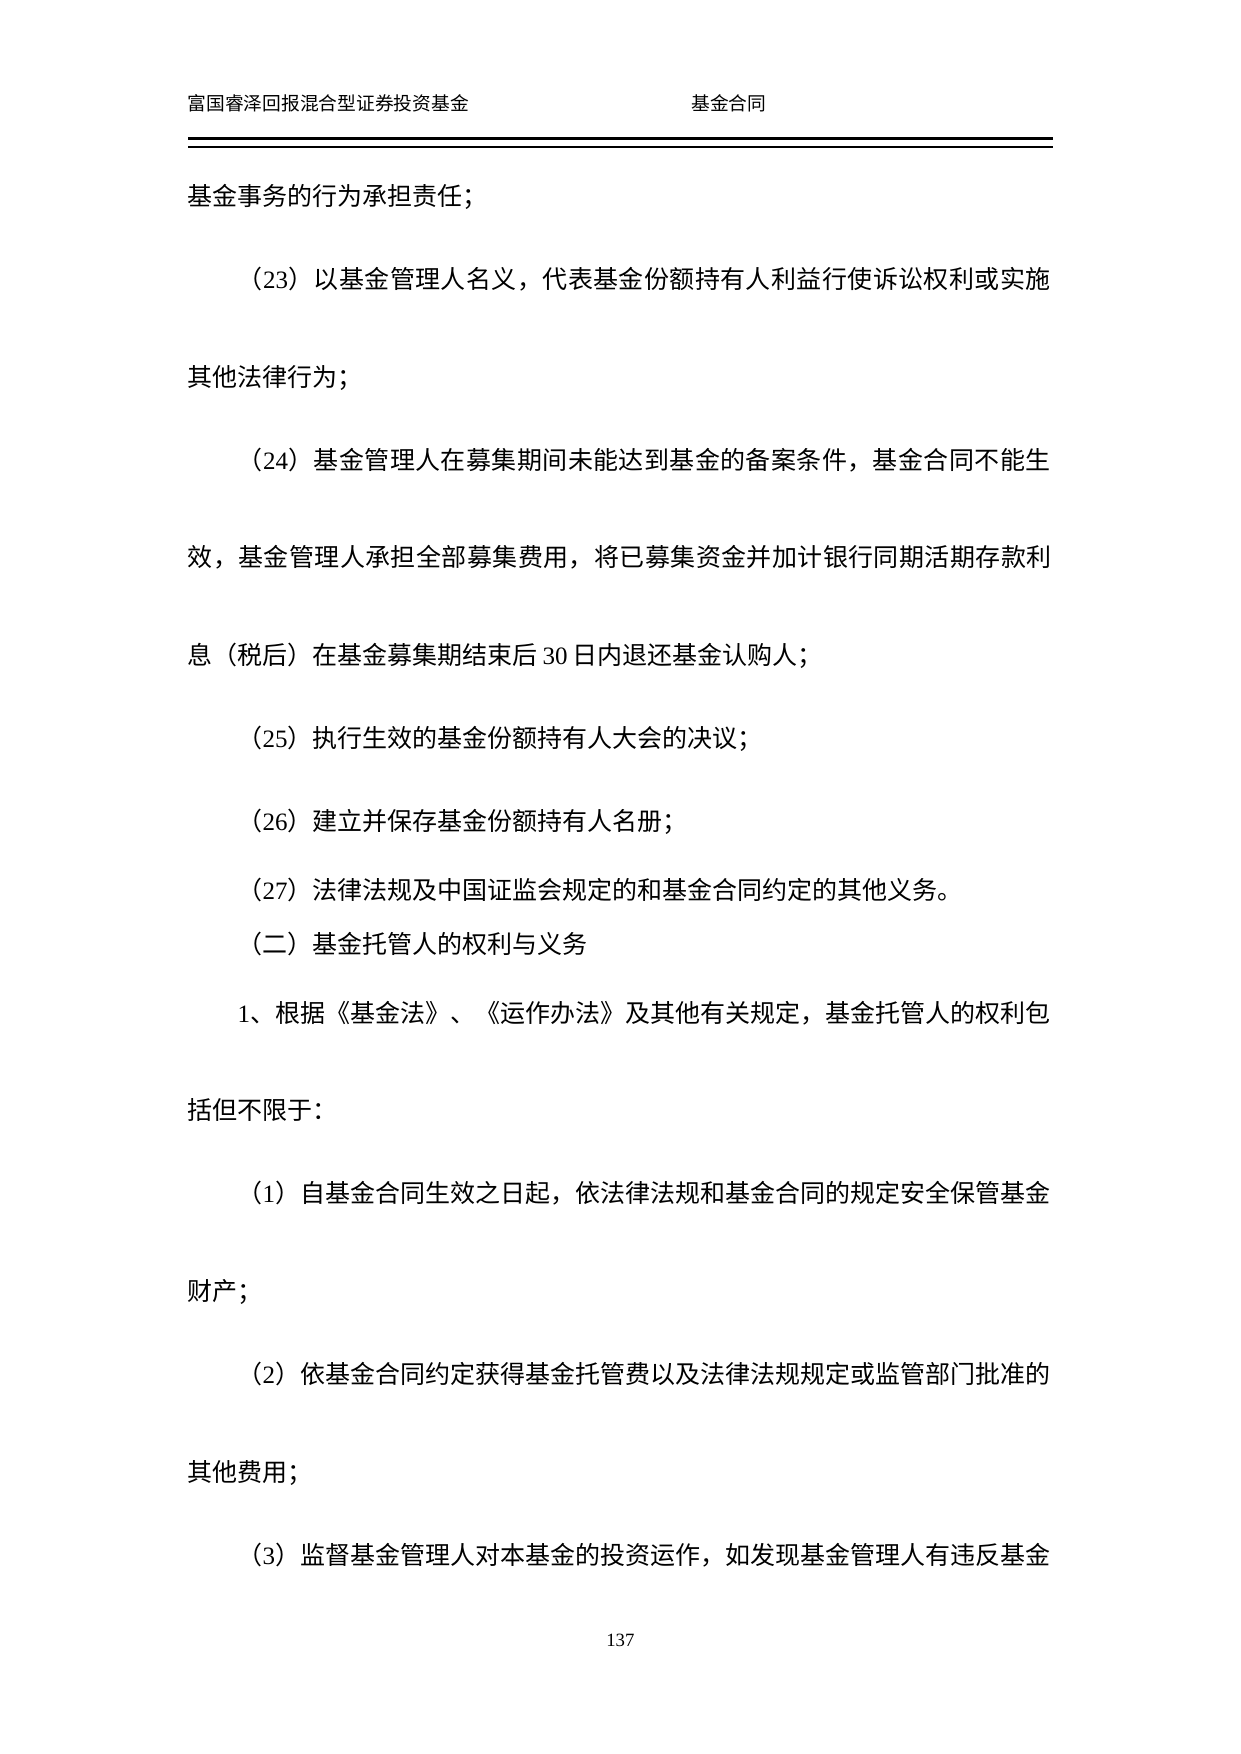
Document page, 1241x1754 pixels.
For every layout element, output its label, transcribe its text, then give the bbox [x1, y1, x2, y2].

text （2）依基金合同约定获得基金托管费以及法律法规规定或监管部门批准的其他费用； [187, 1340, 1053, 1503]
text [187, 162, 1053, 227]
text （27）法律法规及中国证监会规定的和基金合同约定的其他义务。 [187, 870, 1053, 906]
text （二）基金托管人的权利与义务 [187, 924, 1053, 961]
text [187, 1521, 1053, 1586]
text （24）基金管理人在募集期间未能达到基金的备案条件，基金合同不能生效，基金管理人承担全部募集费用，将已募集资金并加计银行同期活期存款利息（税后）在基金募集期结束后30日内退还基金认购人； [187, 426, 1053, 686]
text 1、根据《基金法》、《运作办法》及其他有关规定，基金托管人的权利包括但不限于： [187, 979, 1053, 1141]
text （25）执行生效的基金份额持有人大会的决议； [187, 704, 1053, 769]
text （1）自基金合同生效之日起，依法律法规和基金合同的规定安全保管基金财产； [187, 1159, 1053, 1322]
text （26）建立并保存基金份额持有人名册； [187, 787, 1053, 852]
text （23）以基金管理人名义，代表基金份额持有人利益行使诉讼权利或实施其他法律行为； [187, 245, 1053, 408]
